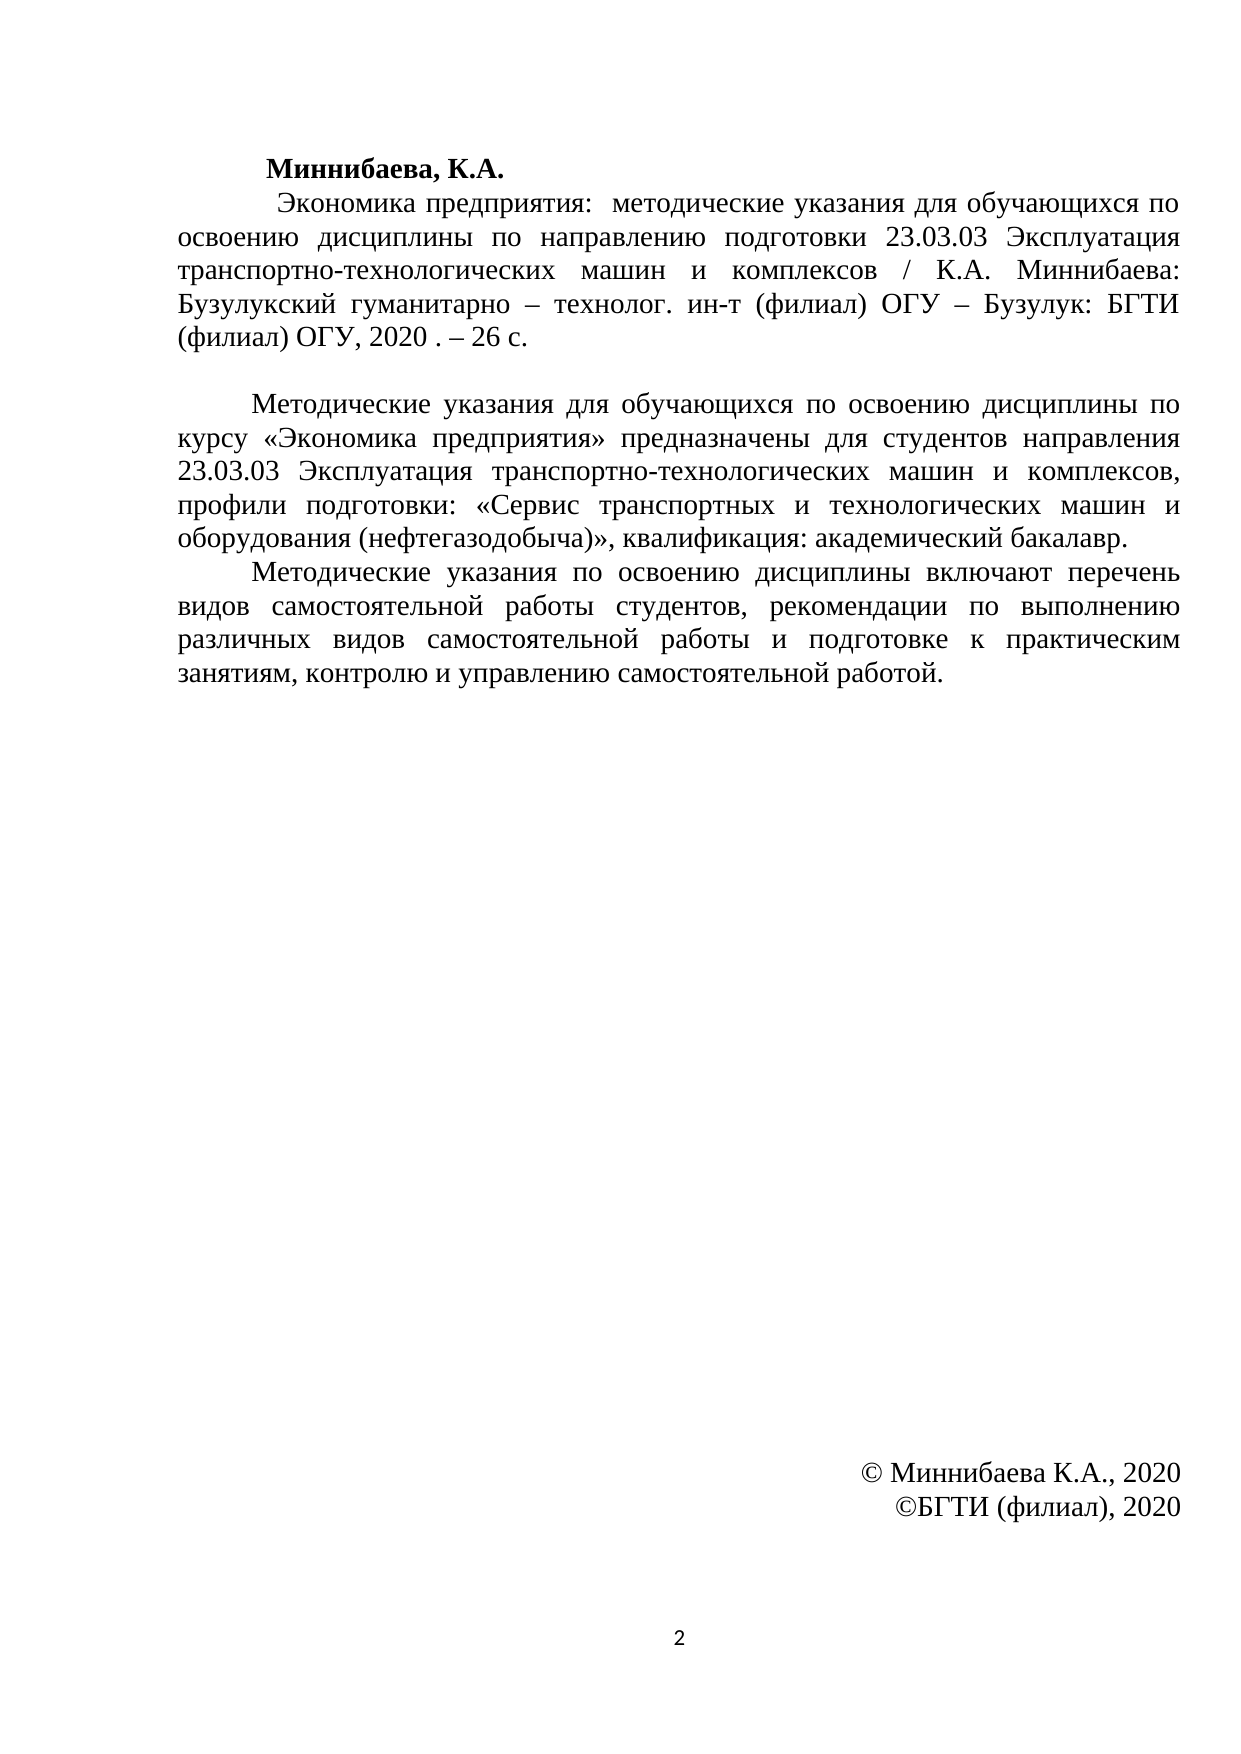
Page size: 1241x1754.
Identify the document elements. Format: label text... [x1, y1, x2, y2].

text Миннибаева, К.А. [177, 152, 1181, 185]
text Методические указания для обучающихся по освоению дисциплины по курсу «Экономика предприятия» предназначены для студентов направления 23.03.03 Эксплуатация транспортно-технологических машин и комплексов, профили подготовки: «Сервис транспортных и технологических машин и оборудования (нефтегазодобыча)», квалификация: академический бакалавр. [177, 386, 1181, 554]
text Экономика предприятия: методические указания для обучающихся по освоению дисциплины по направлению подготовки 23.03.03 Эксплуатация транспортно-технологических машин и комплексов / К.А. Миннибаева: Бузулукский гуманитарно – технолог. ин-т (филиал) ОГУ – Бузулук: БГТИ (филиал) ОГУ, 2020 . – 26 с. [74, 185, 1181, 353]
text ©БГТИ (филиал), 2020 [177, 1489, 1181, 1522]
text Методические указания по освоению дисциплины включают перечень видов самостоятельной работы студентов, рекомендации по выполнению различных видов самостоятельной работы и подготовке к практическим занятиям, контролю и управлению самостоятельной работой. [177, 554, 1181, 688]
text © Миннибаева К.А., 2020 [177, 1455, 1181, 1489]
